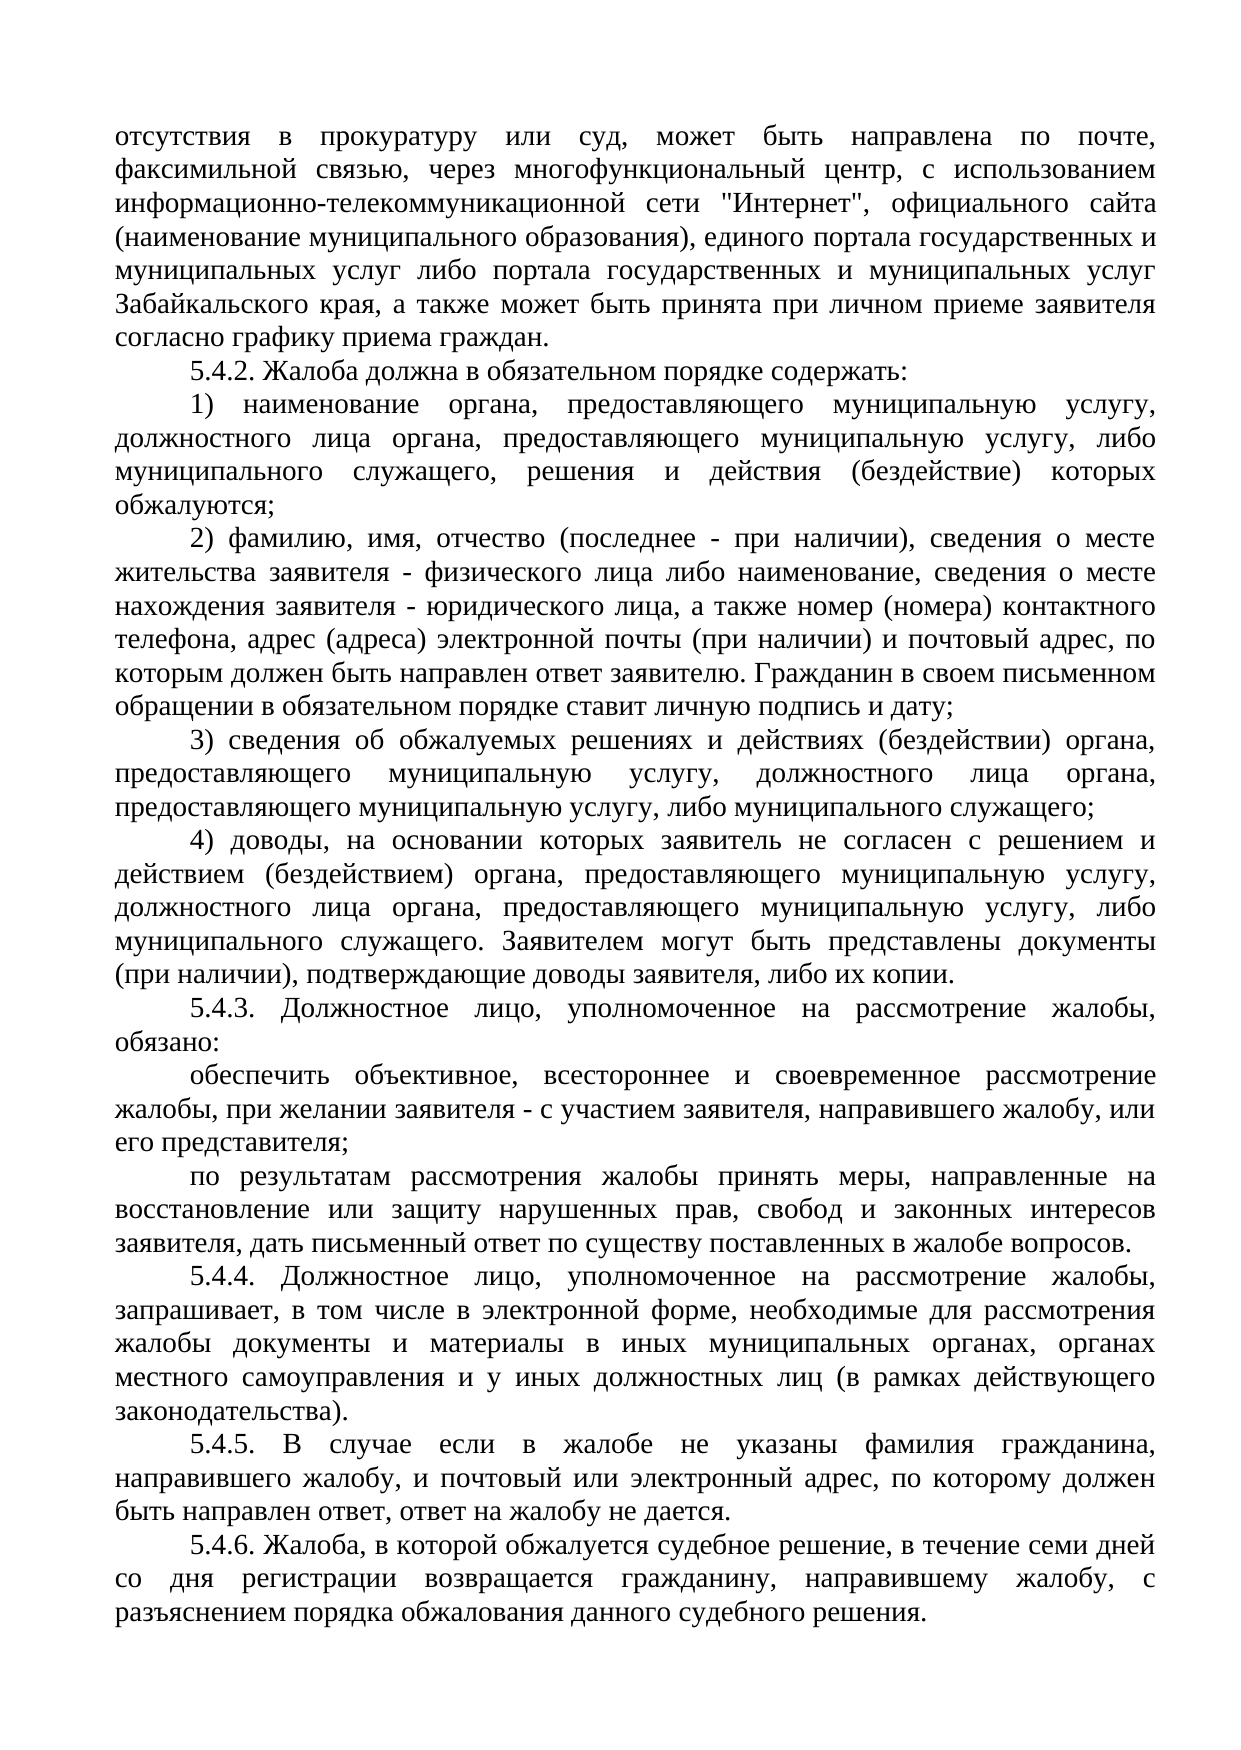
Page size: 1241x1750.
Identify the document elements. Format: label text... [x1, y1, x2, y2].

text 3) сведения об обжалуемых решениях и действиях (бездействии) органа, предоставляющего муниципальную услугу, должностного лица органа, предоставляющего муниципальную услугу, либо муниципального служащего; [114, 722, 1157, 822]
text 2) фамилию, имя, отчество (последнее - при наличии), сведения о месте жительства заявителя - физического лица либо наименование, сведения о месте нахождения заявителя - юридического лица, а также номер (номера) контактного телефона, адрес (адреса) электронной почты (при наличии) и почтовый адрес, по которым должен быть направлен ответ заявителю. Гражданин в своем письменном обращении в обязательном порядке ставит личную подпись и дату; [114, 521, 1157, 722]
text 1) наименование органа, предоставляющего муниципальную услугу, должностного лица органа, предоставляющего муниципальную услугу, либо муниципального служащего, решения и действия (бездействие) которых обжалуются; [114, 386, 1157, 521]
text обеспечить объективное, всестороннее и своевременное рассмотрение жалобы, при желании заявителя - с участием заявителя, направившего жалобу, или его представителя; [114, 1057, 1157, 1158]
text 5.4.6. Жалоба, в которой обжалуется судебное решение, в течение семи дней со дня регистрации возвращается гражданину, направившему жалобу, с разъяснением порядка обжалования данного судебного решения. [114, 1527, 1157, 1627]
text по результатам рассмотрения жалобы принять меры, направленные на восстановление или защиту нарушенных прав, свобод и законных интересов заявителя, дать письменный ответ по существу поставленных в жалобе вопросов. [114, 1158, 1157, 1258]
text 5.4.3. Должностное лицо, уполномоченное на рассмотрение жалобы, обязано: [114, 990, 1157, 1057]
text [114, 118, 1157, 353]
text 4) доводы, на основании которых заявитель не согласен с решением и действием (бездействием) органа, предоставляющего муниципальную услугу, должностного лица органа, предоставляющего муниципальную услугу, либо муниципального служащего. Заявителем могут быть представлены документы (при наличии), подтверждающие доводы заявителя, либо их копии. [114, 822, 1157, 990]
text 5.4.2. Жалоба должна в обязательном порядке содержать: [114, 353, 1157, 386]
text 5.4.4. Должностное лицо, уполномоченное на рассмотрение жалобы, запрашивает, в том числе в электронной форме, необходимые для рассмотрения жалобы документы и материалы в иных муниципальных органах, органах местного самоуправления и у иных должностных лиц (в рамках действующего законодательства). [114, 1258, 1157, 1426]
text 5.4.5. В случае если в жалобе не указаны фамилия гражданина, направившего жалобу, и почтовый или электронный адрес, по которому должен быть направлен ответ, ответ на жалобу не дается. [114, 1426, 1157, 1527]
